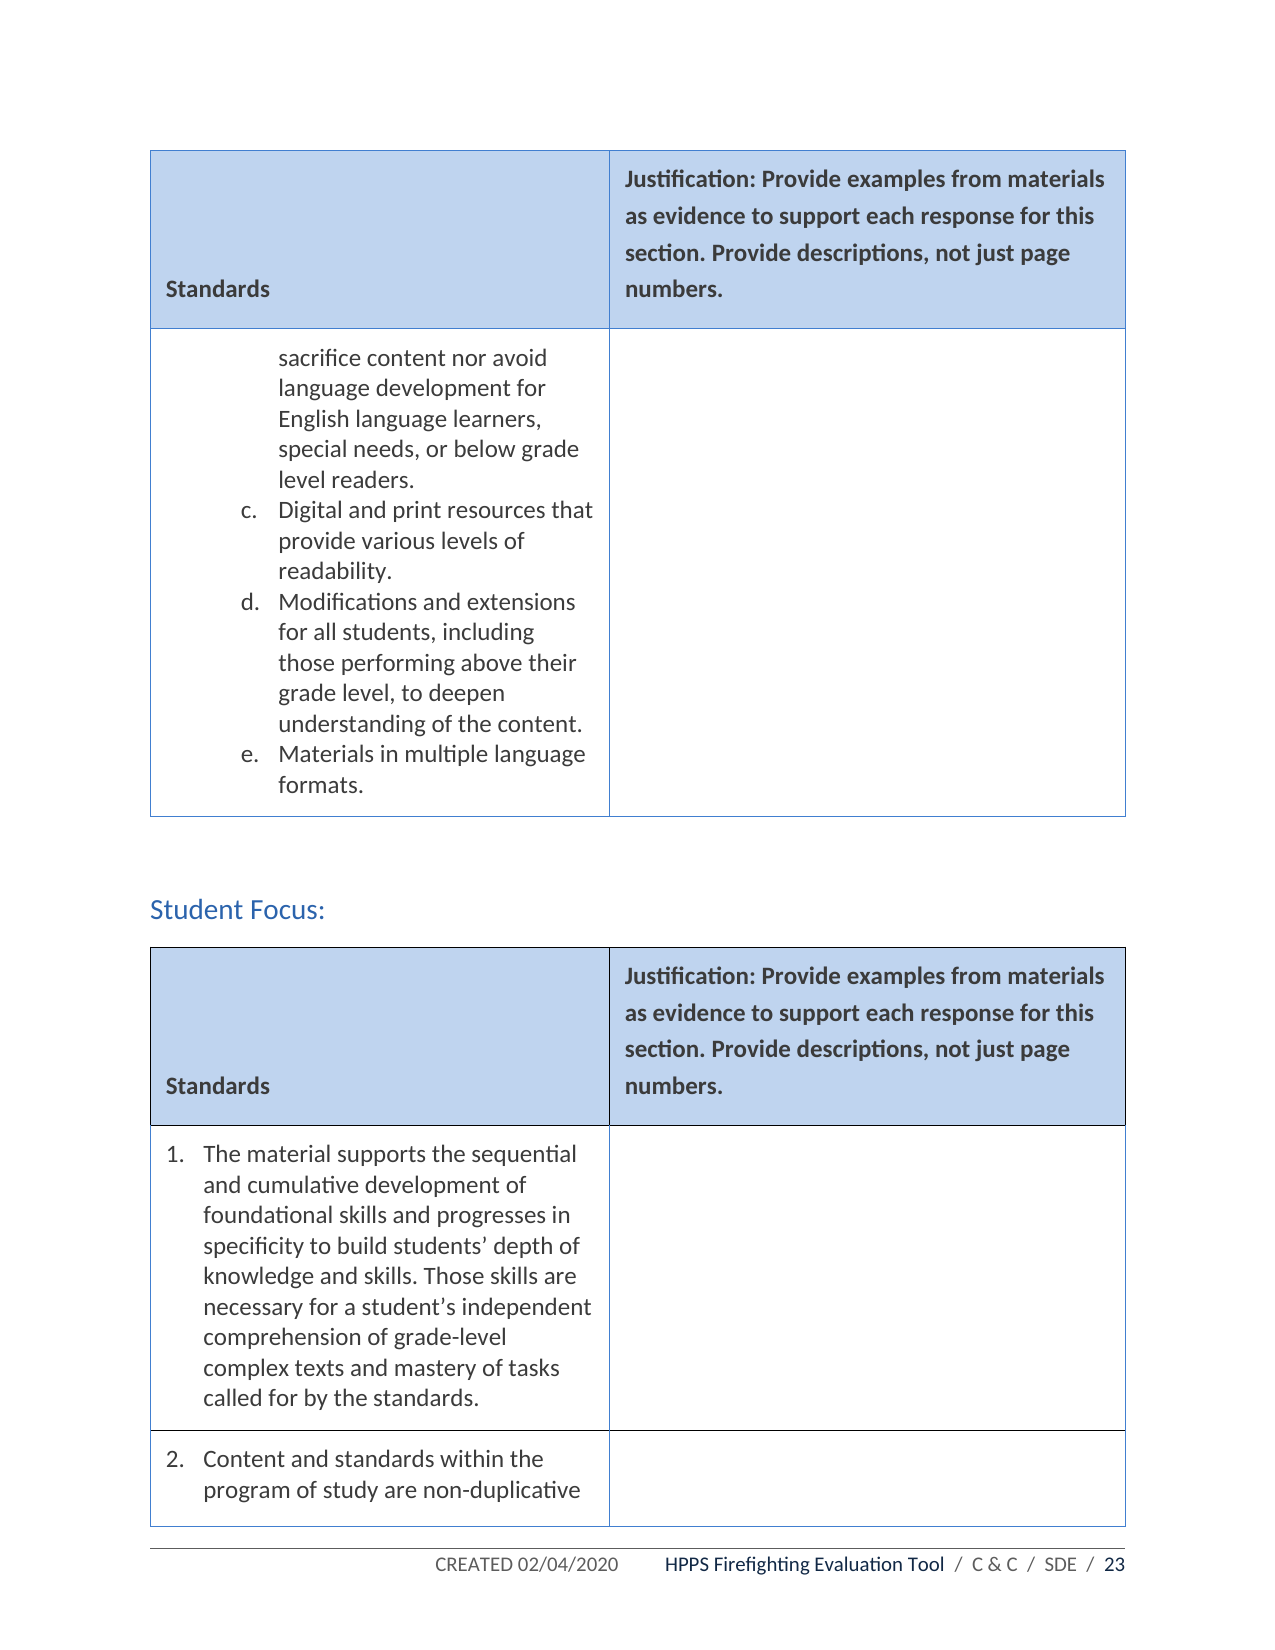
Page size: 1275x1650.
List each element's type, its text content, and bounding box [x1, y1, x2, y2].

table_header Justification: Provide examples from materials as evidence to support each response for this section. Provide descriptions, not just page numbers. [610, 151, 1125, 328]
table_header Justification: Provide examples from materials as evidence to support each response for this section. Provide descriptions, not just page numbers. [610, 948, 1125, 1125]
text Student Focus: [150, 891, 1125, 927]
table_cell [610, 1126, 1125, 1430]
table_header Standards [151, 151, 609, 328]
table_cell [610, 1431, 1125, 1526]
table_header Standards [151, 948, 609, 1125]
table_cell The material supports the sequential and cumulative development of foundational skills and progresses in specificity to build students’ depth of knowledge and skills. Those skills are necessary for a student’s independent comprehension of grade-level complex texts and mastery of tasks called for by the standards. [151, 1126, 609, 1430]
table_cell [610, 329, 1125, 816]
